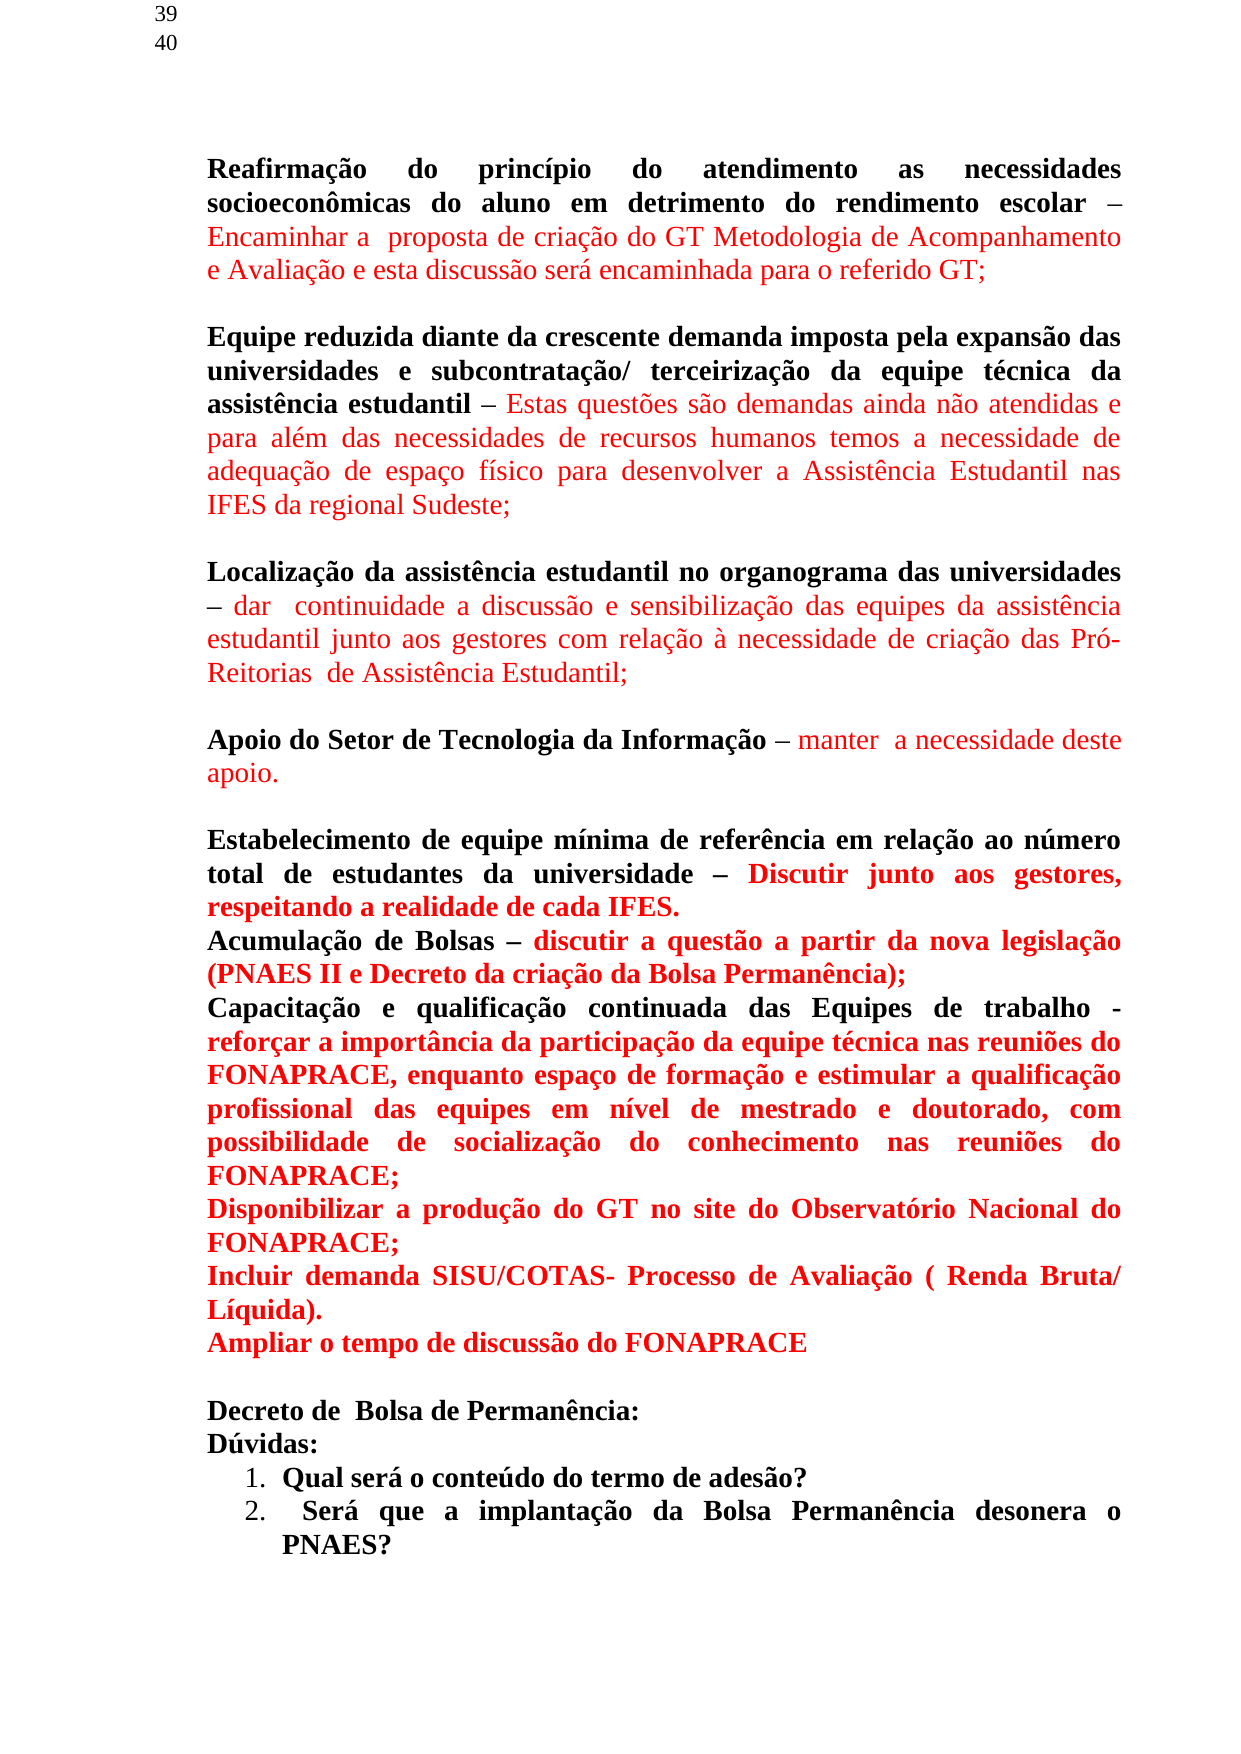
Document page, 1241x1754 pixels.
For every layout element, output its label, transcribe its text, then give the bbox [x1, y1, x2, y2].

text Ampliar o tempo de discussão do FONAPRACE [207, 1326, 1122, 1359]
list Será que a implantação da Bolsa Permanência desonera o PNAES? [244, 1493, 1122, 1560]
list Qual será o conteúdo do termo de adesão? [244, 1460, 1122, 1493]
text Dúvidas: [207, 1426, 1122, 1460]
text Acumulação de Bolsas – discutir a questão a partir da nova legislação (PNAES II e Decreto da criação da Bolsa Permanência); [207, 923, 1122, 990]
text Reafirmação do princípio do atendimento as necessidades socioeconômicas do aluno em detrimento do rendimento escolar – Encaminhar a proposta de criação do GT Metodologia de Acompanhamento e Avaliação e esta discussão será encaminhada para o referido GT; [207, 152, 1122, 286]
text Equipe reduzida diante da crescente demanda imposta pela expansão das universidades e subcontratação/ terceirização da equipe técnica da assistência estudantil – Estas questões são demandas ainda não atendidas e para além das necessidades de recursos humanos temos a necessidade de adequação de espaço físico para desenvolver a Assistência Estudantil nas IFES da regional Sudeste; [207, 319, 1122, 521]
text Capacitação e qualificação continuada das Equipes de trabalho - reforçar a importância da participação da equipe técnica nas reuniões do FONAPRACE, enquanto espaço de formação e estimular a qualificação profissional das equipes em nível de mestrado e doutorado, com possibilidade de socialização do conhecimento nas reuniões do FONAPRACE; [207, 990, 1122, 1191]
text Incluir demanda SISU/COTAS- Processo de Avaliação ( Renda Bruta/ Líquida). [207, 1258, 1122, 1326]
text Decreto de Bolsa de Permanência: [207, 1393, 1122, 1426]
text Localização da assistência estudantil no organograma das universidades – dar continuidade a discussão e sensibilização das equipes da assistência estudantil junto aos gestores com relação à necessidade de criação das Pró-Reitorias de Assistência Estudantil; [207, 554, 1122, 688]
text Estabelecimento de equipe mínima de referência em relação ao número total de estudantes da universidade – Discutir junto aos gestores, respeitando a realidade de cada IFES. [207, 822, 1122, 923]
text Apoio do Setor de Tecnologia da Informação – manter a necessidade deste apoio. [207, 722, 1122, 789]
text Disponibilizar a produção do GT no site do Observatório Nacional do FONAPRACE; [207, 1191, 1122, 1258]
